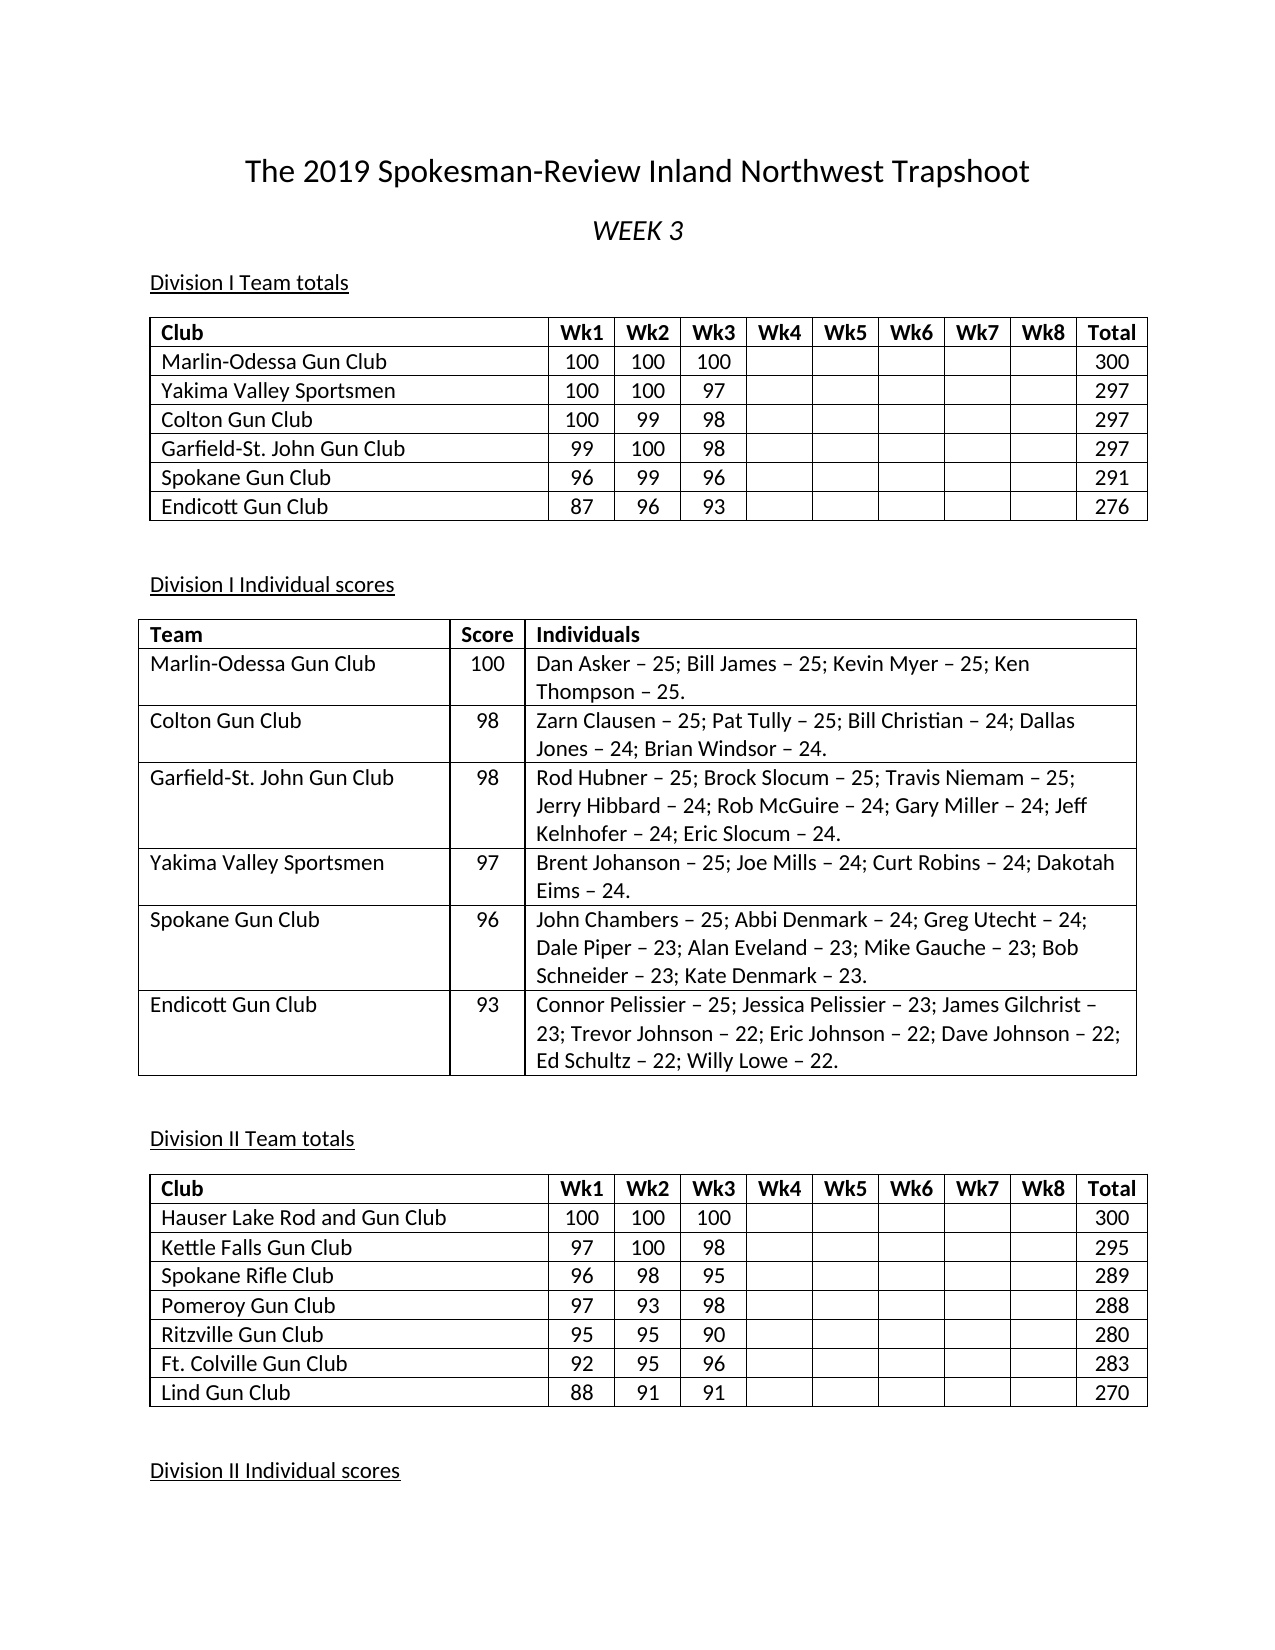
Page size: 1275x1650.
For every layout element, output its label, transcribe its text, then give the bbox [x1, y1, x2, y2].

table_cell 99 [615, 463, 680, 491]
table_cell 91 [681, 1378, 746, 1406]
table_header Club [151, 1175, 548, 1202]
table_cell [747, 376, 812, 404]
table_cell Garfield-St. John Gun Club [139, 763, 449, 847]
table_header Wk8 [1011, 318, 1076, 346]
table_cell [879, 376, 944, 404]
table_cell [945, 1349, 1010, 1377]
table_cell [945, 1233, 1010, 1261]
table_header Individuals [526, 620, 1136, 648]
table_cell Marlin-Odessa Gun Club [139, 649, 449, 705]
table_header Wk2 [615, 1175, 680, 1202]
table_cell 93 [451, 991, 524, 1075]
table_cell 100 [549, 347, 614, 375]
table_cell 97 [549, 1291, 614, 1319]
table_cell Connor Pelissier – 25; Jessica Pelissier – 23; James Gilchrist – 23; Trevor Johnson – 22; Eric Johnson – 22; Dave Johnson – 22; Ed Schultz – 22; Willy Lowe – 22. [526, 991, 1136, 1075]
table_cell [1011, 1378, 1076, 1406]
table_cell [879, 434, 944, 462]
table_header Wk6 [879, 1175, 944, 1202]
table_cell [813, 405, 878, 433]
table_cell [1011, 347, 1076, 375]
table_cell Ft. Colville Gun Club [151, 1349, 548, 1377]
table_cell 95 [549, 1320, 614, 1348]
table_cell [813, 492, 878, 520]
table_cell [879, 1291, 944, 1319]
table_header Club [151, 318, 548, 346]
table_cell [813, 1378, 878, 1406]
table_cell Rod Hubner – 25; Brock Slocum – 25; Travis Niemam – 25; Jerry Hibbard – 24; Rob McGuire – 24; Gary Miller – 24; Jeff Kelnhofer – 24; Eric Slocum – 24. [526, 763, 1136, 847]
table_cell 92 [549, 1349, 614, 1377]
text Division II Individual scores [150, 1456, 1125, 1484]
table_cell [1011, 434, 1076, 462]
table_cell [879, 463, 944, 491]
table_cell Garfield-St. John Gun Club [151, 434, 548, 462]
table_cell [879, 1262, 944, 1290]
table_cell 300 [1077, 1204, 1147, 1232]
table_cell 288 [1077, 1291, 1147, 1319]
table_cell 297 [1077, 434, 1147, 462]
table_cell Colton Gun Club [139, 706, 449, 762]
table_cell Dan Asker – 25; Bill James – 25; Kevin Myer – 25; Ken Thompson – 25. [526, 649, 1136, 705]
table_cell 100 [549, 376, 614, 404]
table_cell 98 [681, 405, 746, 433]
table_cell Zarn Clausen – 25; Pat Tully – 25; Bill Christian – 24; Dallas Jones – 24; Brian Windsor – 24. [526, 706, 1136, 762]
text Division II Team totals [150, 1124, 1125, 1153]
table_cell 95 [615, 1320, 680, 1348]
table_cell 96 [549, 463, 614, 491]
table_header Wk5 [813, 318, 878, 346]
table_cell [945, 405, 1010, 433]
table_cell 95 [615, 1349, 680, 1377]
table_cell Brent Johanson – 25; Joe Mills – 24; Curt Robins – 24; Dakotah Eims – 24. [526, 849, 1136, 904]
table_header Total [1077, 318, 1147, 346]
table_cell [813, 1291, 878, 1319]
table_header Wk1 [549, 318, 614, 346]
table_cell [1011, 376, 1076, 404]
table_cell [945, 347, 1010, 375]
table_header Wk8 [1011, 1175, 1076, 1202]
table_cell [1011, 1349, 1076, 1377]
table_cell 100 [615, 376, 680, 404]
table_cell Colton Gun Club [151, 405, 548, 433]
table_cell 96 [615, 492, 680, 520]
table_header Wk2 [615, 318, 680, 346]
table_cell [1011, 1291, 1076, 1319]
table_cell 97 [451, 849, 524, 904]
table_cell [1011, 1262, 1076, 1290]
table_cell [1011, 1204, 1076, 1232]
table_cell [879, 1378, 944, 1406]
table_cell [813, 1320, 878, 1348]
table_cell 99 [549, 434, 614, 462]
table_cell Lind Gun Club [151, 1378, 548, 1406]
table_cell [945, 1320, 1010, 1348]
table_cell [945, 1378, 1010, 1406]
table_cell [1011, 1233, 1076, 1261]
text The 2019 Spokesman-Review Inland Northwest Trapshoot [150, 150, 1125, 191]
text WEEK 3 [150, 212, 1125, 247]
table_cell 270 [1077, 1378, 1147, 1406]
table_cell [945, 1291, 1010, 1319]
table_cell 88 [549, 1378, 614, 1406]
table_header Score [451, 620, 524, 648]
table_cell 98 [615, 1262, 680, 1290]
table_cell 96 [681, 463, 746, 491]
table_cell [813, 463, 878, 491]
table_cell [747, 1349, 812, 1377]
table_cell [879, 405, 944, 433]
table_cell 100 [451, 649, 524, 705]
table_cell [747, 1262, 812, 1290]
table_cell [747, 1233, 812, 1261]
table_cell Hauser Lake Rod and Gun Club [151, 1204, 548, 1232]
table_cell Yakima Valley Sportsmen [139, 849, 449, 904]
table_cell [747, 1291, 812, 1319]
table_cell 98 [451, 763, 524, 847]
table_header Wk4 [747, 1175, 812, 1202]
table_cell [747, 347, 812, 375]
table_cell 100 [549, 1204, 614, 1232]
table_cell [813, 434, 878, 462]
table_cell [945, 492, 1010, 520]
table_cell [945, 1204, 1010, 1232]
table_cell [747, 1378, 812, 1406]
table_header Wk4 [747, 318, 812, 346]
table_cell 100 [615, 347, 680, 375]
table_cell 91 [615, 1378, 680, 1406]
table_header Team [139, 620, 449, 648]
table_header Wk6 [879, 318, 944, 346]
table_cell [1011, 492, 1076, 520]
table_cell [1011, 1320, 1076, 1348]
table_cell 276 [1077, 492, 1147, 520]
table_cell [747, 405, 812, 433]
table_cell 99 [615, 405, 680, 433]
table_cell Endicott Gun Club [139, 991, 449, 1075]
table_cell 297 [1077, 405, 1147, 433]
table_header Wk7 [945, 1175, 1010, 1202]
table_cell [879, 492, 944, 520]
table_header Wk5 [813, 1175, 878, 1202]
table_cell Spokane Gun Club [151, 463, 548, 491]
table_header Wk3 [681, 318, 746, 346]
table_header Total [1077, 1175, 1147, 1202]
table_cell 100 [549, 405, 614, 433]
table_cell 100 [681, 1204, 746, 1232]
table_cell [813, 1233, 878, 1261]
table_cell 100 [615, 434, 680, 462]
table_cell 95 [681, 1262, 746, 1290]
table_cell [945, 376, 1010, 404]
table_cell 289 [1077, 1262, 1147, 1290]
table_cell 96 [451, 906, 524, 989]
table_cell [945, 1262, 1010, 1290]
table_cell 100 [615, 1204, 680, 1232]
table_cell [813, 1349, 878, 1377]
table_cell [813, 1204, 878, 1232]
table_cell 280 [1077, 1320, 1147, 1348]
table_cell 96 [681, 1349, 746, 1377]
table_cell 283 [1077, 1349, 1147, 1377]
table_cell [747, 434, 812, 462]
table_cell [747, 463, 812, 491]
table_header Wk1 [549, 1175, 614, 1202]
table_cell Kettle Falls Gun Club [151, 1233, 548, 1261]
table_header Wk7 [945, 318, 1010, 346]
table_cell Marlin-Odessa Gun Club [151, 347, 548, 375]
table_cell [813, 1262, 878, 1290]
table_cell Pomeroy Gun Club [151, 1291, 548, 1319]
table_cell 87 [549, 492, 614, 520]
table_cell 295 [1077, 1233, 1147, 1261]
table_cell 90 [681, 1320, 746, 1348]
table_cell 97 [549, 1233, 614, 1261]
text Division I Individual scores [150, 570, 1125, 598]
table_cell [879, 347, 944, 375]
table_cell Yakima Valley Sportsmen [151, 376, 548, 404]
table_cell [813, 347, 878, 375]
text Division I Team totals [150, 268, 1125, 296]
table_cell [1011, 463, 1076, 491]
table_cell 98 [451, 706, 524, 762]
table_cell John Chambers – 25; Abbi Denmark – 24; Greg Utecht – 24; Dale Piper – 23; Alan Eveland – 23; Mike Gauche – 23; Bob Schneider – 23; Kate Denmark – 23. [526, 906, 1136, 989]
table_cell [747, 1320, 812, 1348]
table_cell 93 [681, 492, 746, 520]
table_cell [813, 376, 878, 404]
table_cell Spokane Rifle Club [151, 1262, 548, 1290]
table_cell 96 [549, 1262, 614, 1290]
table_cell 100 [615, 1233, 680, 1261]
table_cell 98 [681, 1233, 746, 1261]
table_cell 97 [681, 376, 746, 404]
table_cell 300 [1077, 347, 1147, 375]
table_cell [879, 1320, 944, 1348]
table_cell [747, 1204, 812, 1232]
table_cell Ritzville Gun Club [151, 1320, 548, 1348]
table_cell [879, 1233, 944, 1261]
table_cell Spokane Gun Club [139, 906, 449, 989]
table_header Wk3 [681, 1175, 746, 1202]
table_cell [945, 463, 1010, 491]
table_cell 100 [681, 347, 746, 375]
table_cell 98 [681, 434, 746, 462]
table_cell 93 [615, 1291, 680, 1319]
table_cell [1011, 405, 1076, 433]
table_cell 297 [1077, 376, 1147, 404]
table_cell [879, 1204, 944, 1232]
table_cell 98 [681, 1291, 746, 1319]
table_cell [747, 492, 812, 520]
table_cell [879, 1349, 944, 1377]
table_cell Endicott Gun Club [151, 492, 548, 520]
table_cell [945, 434, 1010, 462]
table_cell 291 [1077, 463, 1147, 491]
